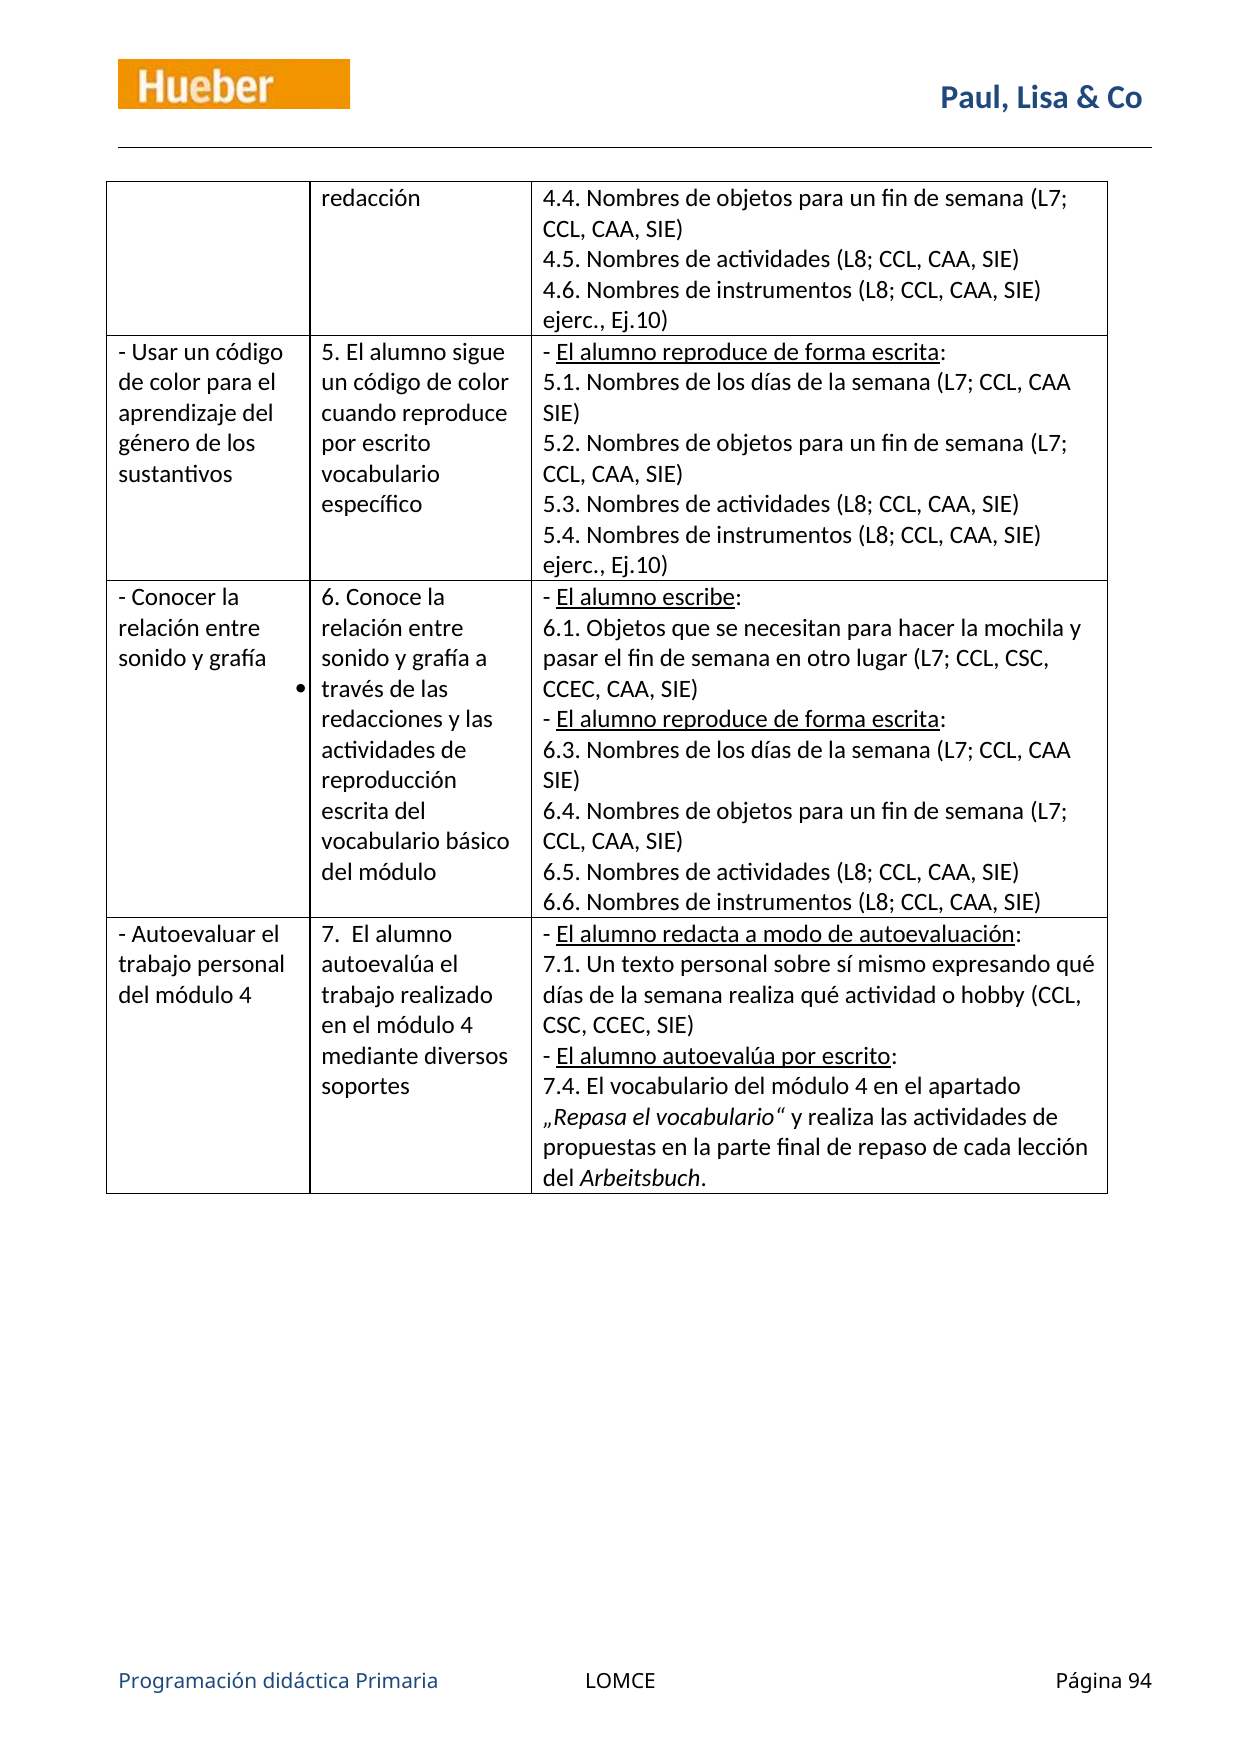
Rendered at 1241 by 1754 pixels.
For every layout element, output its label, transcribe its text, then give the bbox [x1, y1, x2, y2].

picture [118, 59, 351, 109]
table_cell 6. Conoce la relación entre sonido y grafía a través de las redacciones y las actividades de reproducción escrita del vocabulario básico del módulo [311, 581, 531, 917]
table_cell 7. El alumno autoevalúa el trabajo realizado en el módulo 4 mediante diversos soportes [311, 918, 531, 1193]
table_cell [107, 182, 309, 335]
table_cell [311, 182, 531, 335]
table_cell - El alumno escribe: 6.1. Objetos que se necesitan para hacer la mochila y pasar el fin de semana en otro lugar (L7; CCL, CSC, CCEC, CAA, SIE) - El alumno reproduce de forma escrita: 6.3. Nombres de los días de la semana (L7; CCL, CAA SIE) 6.4. Nombres de objetos para un fin de semana (L7; CCL, CAA, SIE) 6.5. Nombres de actividades (L8; CCL, CAA, SIE) 6.6. Nombres de instrumentos (L8; CCL, CAA, SIE) [532, 581, 1107, 917]
table_cell - El alumno reproduce de forma escrita: 5.1. Nombres de los días de la semana (L7; CCL, CAA SIE) 5.2. Nombres de objetos para un fin de semana (L7; CCL, CAA, SIE) 5.3. Nombres de actividades (L8; CCL, CAA, SIE) 5.4. Nombres de instrumentos (L8; CCL, CAA, SIE) ejerc., Ej.10) [532, 336, 1107, 580]
table_cell - Autoevaluar el trabajo personal del módulo 4 [107, 918, 309, 1193]
table_cell - Conocer la relación entre sonido y grafía [107, 581, 309, 917]
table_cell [532, 182, 1107, 335]
table_cell - El alumno redacta a modo de autoevaluación: 7.1. Un texto personal sobre sí mismo expresando qué días de la semana realiza qué actividad o hobby (CCL, CSC, CCEC, SIE) - El alumno autoevalúa por escrito: 7.4. El vocabulario del módulo 4 en el apartado „Repasa el vocabulario“ y realiza las actividades de propuestas en la parte final de repaso de cada lección del Arbeitsbuch. [532, 918, 1107, 1193]
table_cell 5. El alumno sigue un código de color cuando reproduce por escrito vocabulario específico [311, 336, 531, 580]
table_cell - Usar un código de color para el aprendizaje del género de los sustantivos [107, 336, 309, 580]
